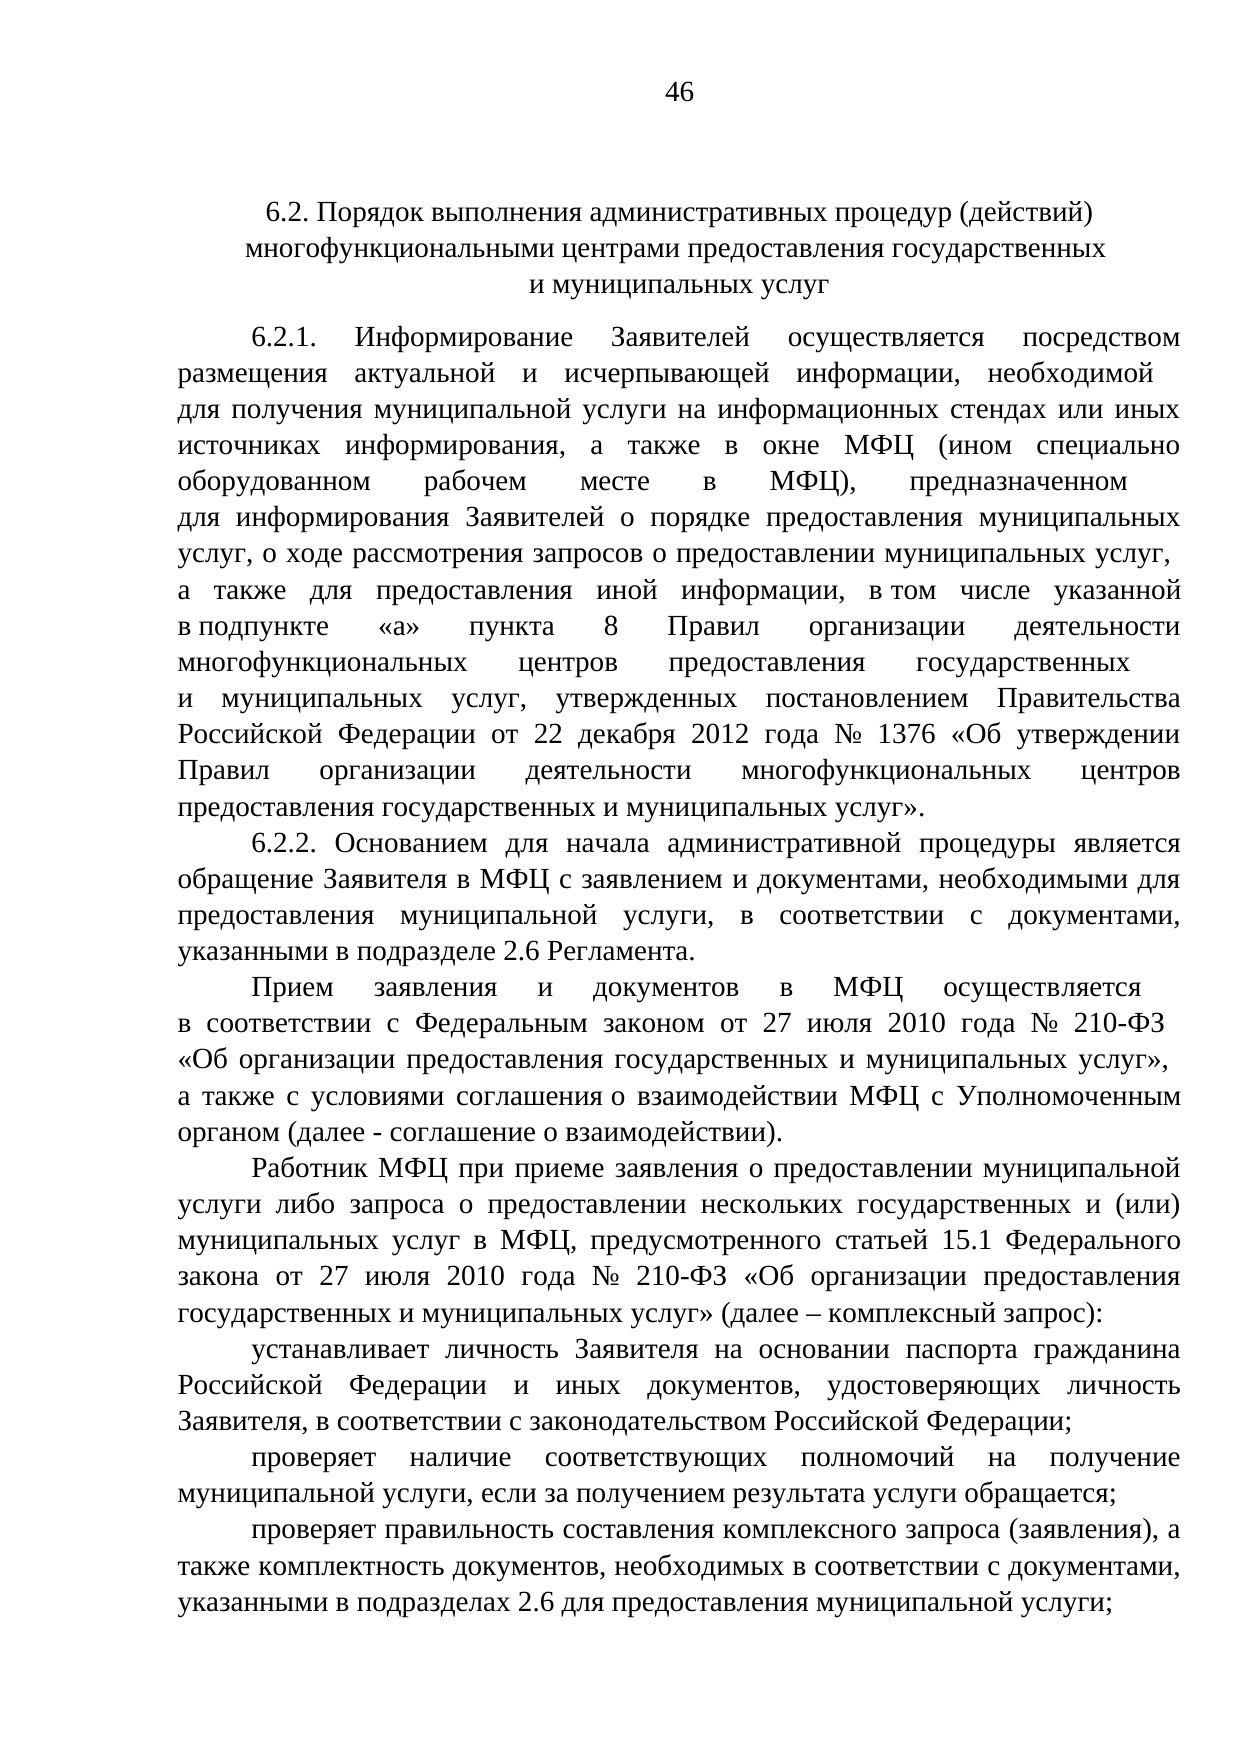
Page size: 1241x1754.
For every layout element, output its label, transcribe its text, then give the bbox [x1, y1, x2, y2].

text Работник МФЦ при приеме заявления о предоставлении муниципальной услуги либо запроса о предоставлении нескольких государственных и (или) муниципальных услуг в МФЦ, предусмотренного статьей 15.1 Федерального закона от 27 июля 2010 года № 210-ФЗ «Об организации предоставления государственных и муниципальных услуг» (далее – комплексный запрос): [177, 1150, 1181, 1328]
text проверяет правильность составления комплексного запроса (заявления), а также комплектность документов, необходимых в соответствии с документами, указанными в подразделах 2.6 для предоставления муниципальной услуги; [177, 1512, 1181, 1617]
text 6.2.1. Информирование Заявителей осуществляется посредством размещения актуальной и исчерпывающей информации, необходимой для получения муниципальной услуги на информационных стендах или иных источниках информирования, а также в окне МФЦ (ином специально оборудованном рабочем месте в МФЦ), предназначенном для информирования Заявителей о порядке предоставления муниципальных услуг, о ходе рассмотрения запросов о предоставлении муниципальных услуг, а также для предоставления иной информации, в том числе указанной в подпункте «а» пункта 8 Правил организации деятельности многофункциональных центров предоставления государственных и муниципальных услуг, утвержденных постановлением Правительства Российской Федерации от 22 декабря 2012 года № 1376 «Об утверждении Правил организации деятельности многофункциональных центров предоставления государственных и муниципальных услуг». [177, 319, 1181, 822]
text устанавливает личность Заявителя на основании паспорта гражданина Российской Федерации и иных документов, удостоверяющих личность Заявителя, в соответствии с законодательством Российской Федерации; [177, 1331, 1181, 1437]
text 6.2. Порядок выполнения административных процедур (действий) многофункциональными центрами предоставления государственных и муниципальных услуг [177, 194, 1181, 299]
text Прием заявления и документов в МФЦ осуществляется в соответствии с Федеральным законом от 27 июля 2010 года № 210-ФЗ «Об организации предоставления государственных и муниципальных услуг», а также с условиями соглашения о взаимодействии МФЦ с Уполномоченным органом (далее - соглашение о взаимодействии). [177, 969, 1181, 1147]
text проверяет наличие соответствующих полномочий на получение муниципальной услуги, если за получением результата услуги обращается; [177, 1439, 1181, 1509]
text 6.2.2. Основанием для начала административной процедуры является обращение Заявителя в МФЦ с заявлением и документами, необходимыми для предоставления муниципальной услуги, в соответствии с документами, указанными в подразделе 2.6 Регламента. [177, 825, 1181, 967]
